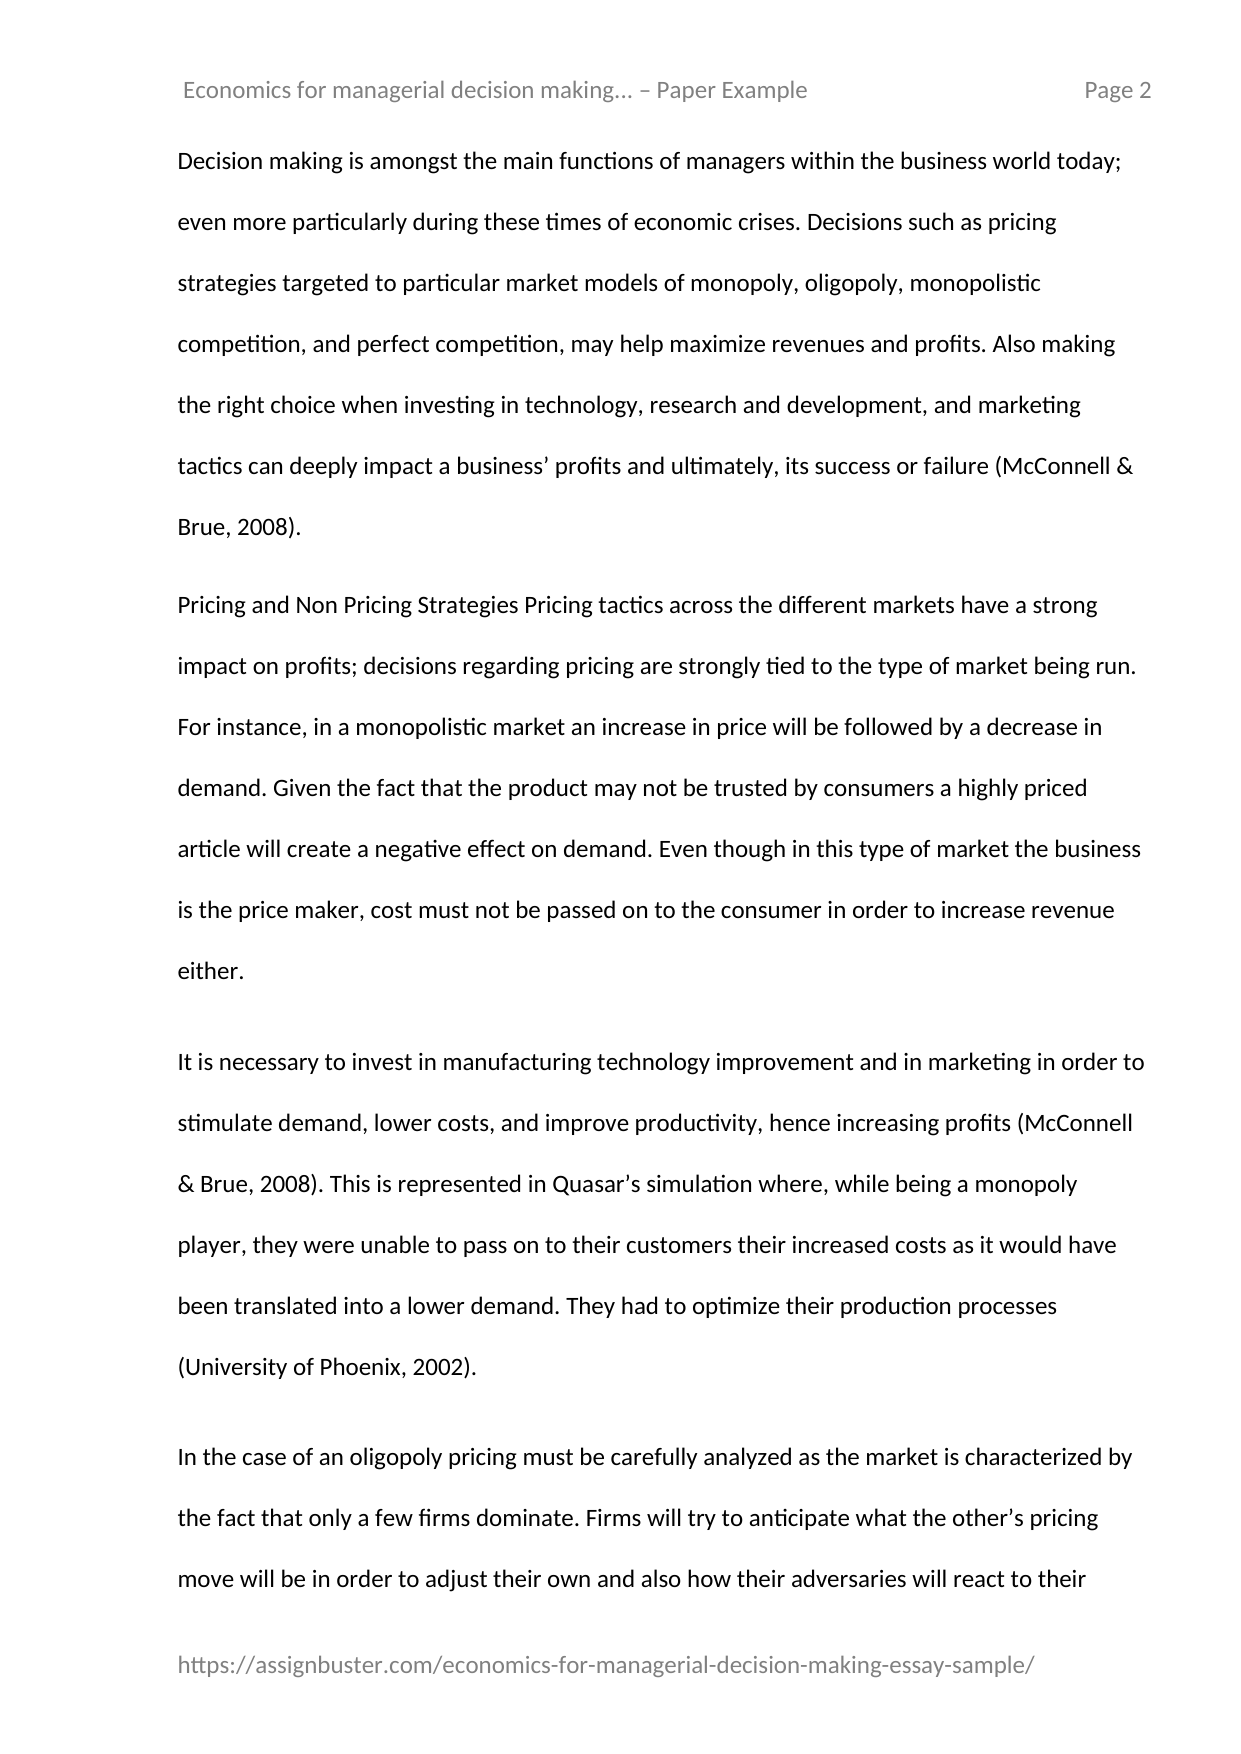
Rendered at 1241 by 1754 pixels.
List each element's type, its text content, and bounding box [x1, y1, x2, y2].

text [177, 1441, 1152, 1594]
text Pricing and Non Pricing Strategies Pricing tactics across the different markets have a strong impact on profits; decisions regarding pricing are strongly tied to the type of market being run. For instance, in a monopolistic market an increase in price will be followed by a decrease in demand. Given the fact that the product may not be trusted by consumers a highly priced article will create a negative effect on demand. Even though in this type of market the business is the price maker, cost must not be passed on to the consumer in order to increase revenue either. [177, 589, 1152, 986]
text It is necessary to invest in manufacturing technology improvement and in marketing in order to stimulate demand, lower costs, and improve productivity, hence increasing profits (McConnell & Brue, 2008). This is represented in Quasar’s simulation where, while being a monopoly player, they were unable to pass on to their customers their increased costs as it would have been translated into a lower demand. They had to optimize their production processes (University of Phoenix, 2002). [177, 1046, 1152, 1381]
text Decision making is amongst the main functions of managers within the business world today; even more particularly during these times of economic crises. Decisions such as pricing strategies targeted to particular market models of monopoly, oligopoly, monopolistic competition, and perfect competition, may help maximize revenues and profits. Also making the right choice when investing in technology, research and development, and marketing tactics can deeply impact a business’ profits and ultimately, its success or failure (McConnell & Brue, 2008). [177, 145, 1152, 542]
